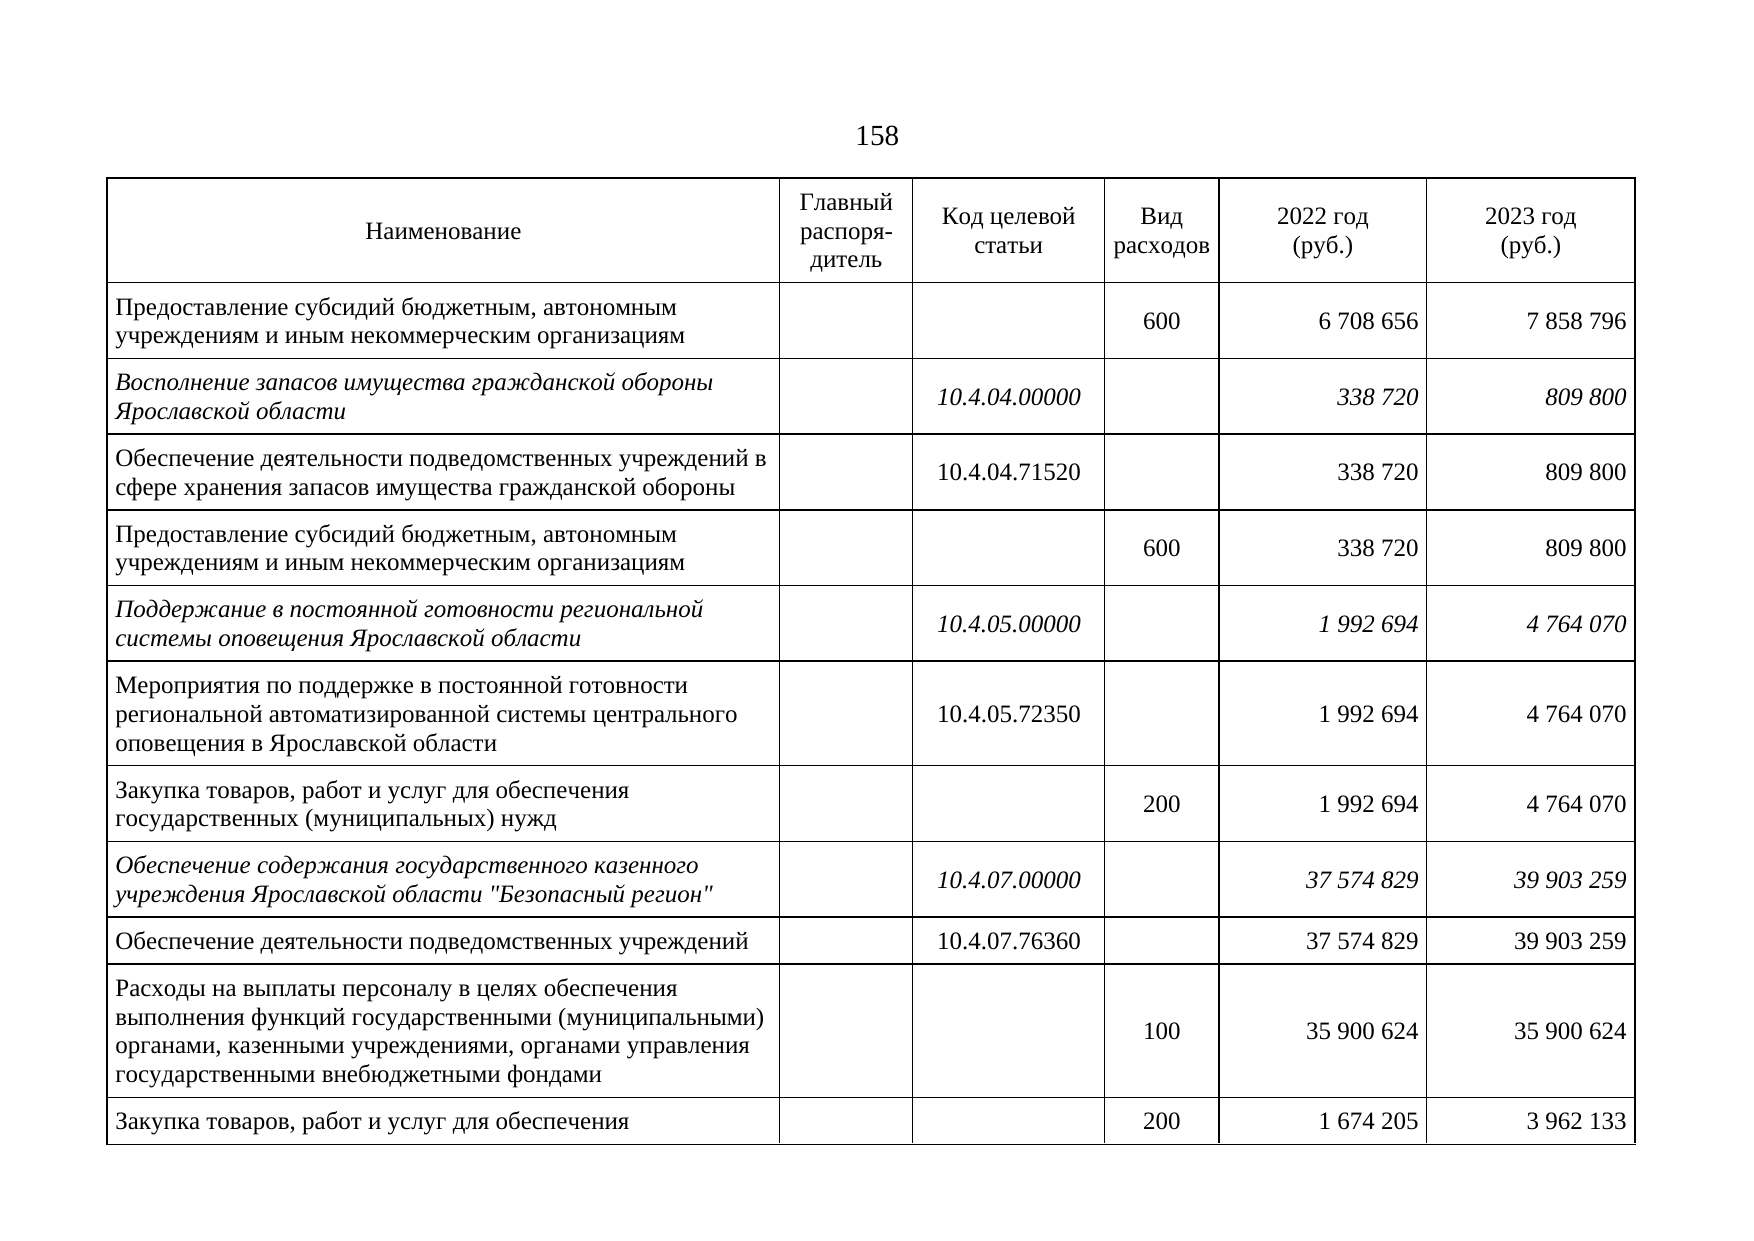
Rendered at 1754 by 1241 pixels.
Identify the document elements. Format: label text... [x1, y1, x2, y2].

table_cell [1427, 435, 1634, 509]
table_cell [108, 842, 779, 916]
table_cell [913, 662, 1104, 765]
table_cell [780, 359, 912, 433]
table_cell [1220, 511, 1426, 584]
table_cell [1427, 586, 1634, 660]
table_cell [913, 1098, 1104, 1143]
table_header 2022 год (руб.) [1220, 179, 1426, 282]
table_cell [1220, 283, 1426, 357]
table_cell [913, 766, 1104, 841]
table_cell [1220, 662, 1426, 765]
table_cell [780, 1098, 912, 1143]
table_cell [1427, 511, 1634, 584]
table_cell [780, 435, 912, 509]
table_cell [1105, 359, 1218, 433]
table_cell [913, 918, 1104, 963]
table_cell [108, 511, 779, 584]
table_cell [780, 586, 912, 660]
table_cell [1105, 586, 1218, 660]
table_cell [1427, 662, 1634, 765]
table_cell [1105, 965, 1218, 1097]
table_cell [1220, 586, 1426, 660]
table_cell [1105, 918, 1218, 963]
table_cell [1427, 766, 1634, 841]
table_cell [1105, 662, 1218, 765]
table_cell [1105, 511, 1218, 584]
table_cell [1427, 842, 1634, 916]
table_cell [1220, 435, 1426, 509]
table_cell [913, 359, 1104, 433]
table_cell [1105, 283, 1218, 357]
table_header Наименование [108, 179, 779, 282]
table_header Главный распоря-дитель [780, 179, 912, 282]
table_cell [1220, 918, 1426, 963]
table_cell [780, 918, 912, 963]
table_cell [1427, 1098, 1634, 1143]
table_header Вид расходов [1105, 179, 1218, 282]
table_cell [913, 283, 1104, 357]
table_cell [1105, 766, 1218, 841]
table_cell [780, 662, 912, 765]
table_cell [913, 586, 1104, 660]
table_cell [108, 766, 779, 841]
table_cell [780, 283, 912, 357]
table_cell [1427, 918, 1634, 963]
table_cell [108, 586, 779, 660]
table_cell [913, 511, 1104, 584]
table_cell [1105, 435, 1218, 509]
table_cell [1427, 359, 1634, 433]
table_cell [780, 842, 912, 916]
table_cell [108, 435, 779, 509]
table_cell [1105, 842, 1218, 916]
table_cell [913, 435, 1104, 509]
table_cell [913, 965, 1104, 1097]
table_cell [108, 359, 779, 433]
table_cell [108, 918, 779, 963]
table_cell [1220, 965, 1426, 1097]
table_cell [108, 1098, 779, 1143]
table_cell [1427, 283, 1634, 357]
table_header 2023 год (руб.) [1427, 179, 1634, 282]
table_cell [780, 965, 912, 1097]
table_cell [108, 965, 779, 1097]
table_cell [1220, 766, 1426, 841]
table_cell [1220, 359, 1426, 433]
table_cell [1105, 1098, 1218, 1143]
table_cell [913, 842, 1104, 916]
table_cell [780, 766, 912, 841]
table_header Код целевой статьи [913, 179, 1104, 282]
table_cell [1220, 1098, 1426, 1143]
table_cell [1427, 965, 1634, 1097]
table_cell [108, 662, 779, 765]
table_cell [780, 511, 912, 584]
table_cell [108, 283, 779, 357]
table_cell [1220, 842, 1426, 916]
